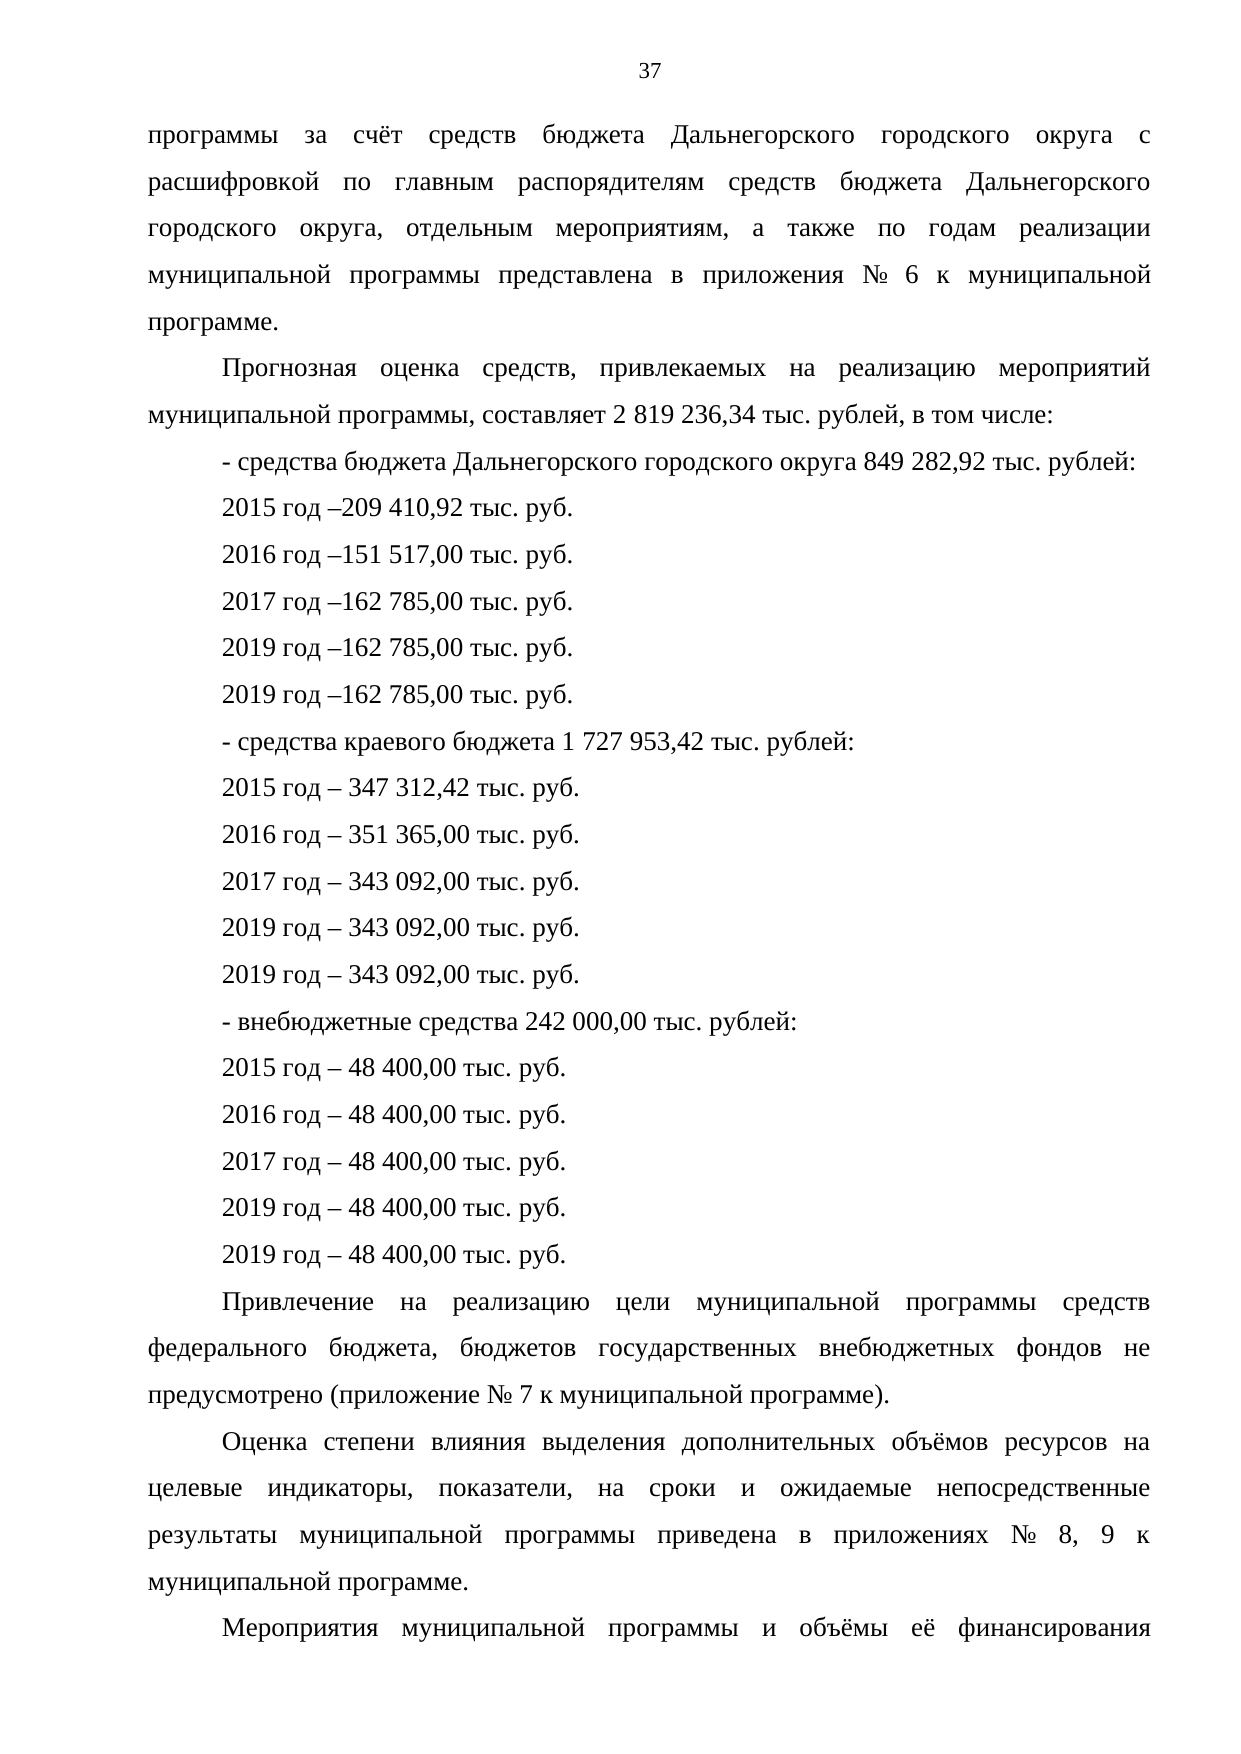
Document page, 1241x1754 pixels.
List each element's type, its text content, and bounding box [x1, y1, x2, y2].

list - внебюджетные средства 242 000,00 тыс. рублей: [148, 1005, 1152, 1036]
list 2019 год –162 785,00 тыс. руб. [148, 631, 1152, 663]
text Оценка степени влияния выделения дополнительных объёмов ресурсов на целевые индикаторы, показатели, на сроки и ожидаемые непосредственные результаты муниципальной программы приведена в приложениях № 8, 9 к муниципальной программе. [148, 1425, 1152, 1596]
list 2015 год – 48 400,00 тыс. руб. [148, 1051, 1152, 1083]
list Прогнозная оценка средств, привлекаемых на реализацию мероприятий муниципальной программы, составляет 2 819 236,34 тыс. рублей, в том числе: [148, 351, 1152, 429]
list 2015 год – 347 312,42 тыс. руб. [148, 771, 1152, 803]
text Привлечение на реализацию цели муниципальной программы средств федерального бюджета, бюджетов государственных внебюджетных фондов не предусмотрено (приложение № 7 к муниципальной программе). [148, 1285, 1152, 1409]
list 2019 год – 48 400,00 тыс. руб. [148, 1191, 1152, 1223]
list 2016 год – 48 400,00 тыс. руб. [148, 1098, 1152, 1129]
list 2017 год – 48 400,00 тыс. руб. [148, 1145, 1152, 1176]
list - средства краевого бюджета 1 727 953,42 тыс. рублей: [148, 725, 1152, 756]
list 2019 год –162 785,00 тыс. руб. [148, 678, 1152, 709]
list 2016 год – 351 365,00 тыс. руб. [148, 818, 1152, 849]
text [148, 118, 1152, 336]
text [148, 1611, 1152, 1643]
list 2019 год – 343 092,00 тыс. руб. [148, 911, 1152, 943]
text 2019 год – 48 400,00 тыс. руб. [148, 1238, 1152, 1269]
list 2017 год – 343 092,00 тыс. руб. [148, 865, 1152, 896]
list 2017 год –162 785,00 тыс. руб. [148, 585, 1152, 616]
list 2019 год – 343 092,00 тыс. руб. [148, 958, 1152, 989]
list 2015 год –209 410,92 тыс. руб. [148, 491, 1152, 523]
text - средства бюджета Дальнегорского городского округа 849 282,92 тыс. рублей: [148, 445, 1152, 476]
list 2016 год –151 517,00 тыс. руб. [148, 538, 1152, 569]
